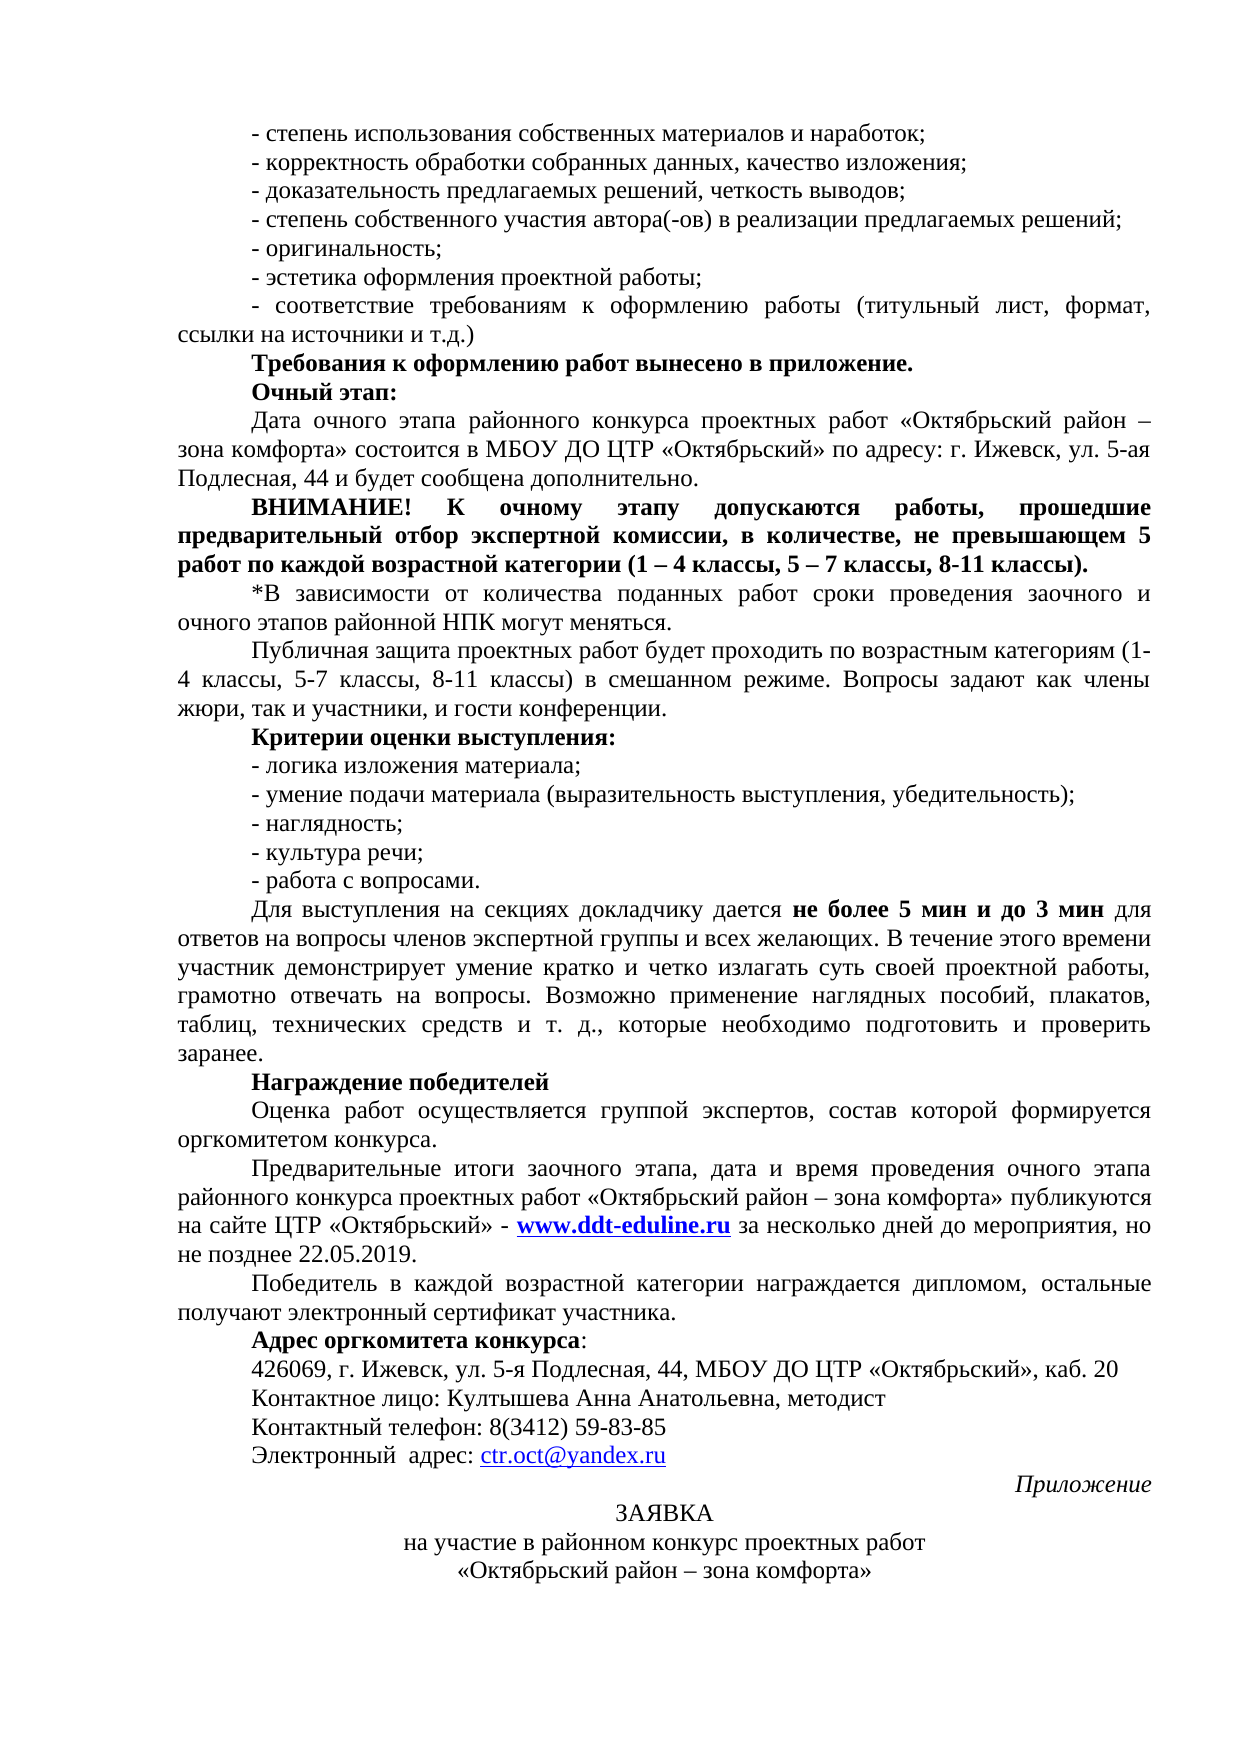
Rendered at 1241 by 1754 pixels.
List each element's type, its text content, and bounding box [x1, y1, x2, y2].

text на участие в районном конкурс проектных работ [177, 1527, 1152, 1556]
text *В зависимости от количества поданных работ сроки проведения заочного и очного этапов районной НПК могут меняться. [177, 578, 1152, 636]
text Победитель в каждой возрастной категории награждается дипломом, остальные получают электронный сертификат участника. [177, 1268, 1152, 1326]
text - логика изложения материала; [177, 751, 1152, 779]
text - эстетика оформления проектной работы; [177, 262, 1152, 291]
text - работа с вопросами. [177, 866, 1152, 894]
text - наглядность; [177, 808, 1152, 837]
text Очный этап: [177, 377, 1152, 406]
text ВНИМАНИЕ! К очному этапу допускаются работы, прошедшие предварительный отбор экспертной комиссии, в количестве, не превышающем 5 работ по каждой возрастной категории (1 – 4 классы, 5 – 7 классы, 8-11 классы). [177, 492, 1152, 578]
text - доказательность предлагаемых решений, четкость выводов; [177, 176, 1152, 204]
text Приложение [177, 1469, 1152, 1498]
text - культура речи; [177, 837, 1152, 866]
text 426069, г. Ижевск, ул. 5-я Подлесная, 44, МБОУ ДО ЦТР «Октябрьский», каб. 20 [177, 1354, 1152, 1383]
text Критерии оценки выступления: [177, 722, 1152, 751]
text Оценка работ осуществляется группой экспертов, состав которой формируется оргкомитетом конкурса. [177, 1096, 1152, 1153]
text Требования к оформлению работ вынесено в приложение. [177, 348, 1152, 377]
text ЗАЯВКА [177, 1498, 1152, 1527]
text «Октябрьский район – зона комфорта» [177, 1556, 1152, 1584]
text Дата очного этапа районного конкурса проектных работ «Октябрьский район – зона комфорта» состоится в МБОУ ДО ЦТР «Октябрьский» по адресу: г. Ижевск, ул. 5-ая Подлесная, 44 и будет сообщена дополнительно. [177, 406, 1152, 492]
text Электронный адрес: ctr.oct@yandex.ru [177, 1441, 1152, 1469]
text Для выступления на секциях докладчику дается не более 5 мин и до 3 мин для ответов на вопросы членов экспертной группы и всех желающих. В течение этого времени участник демонстрирует умение кратко и четко излагать суть своей проектной работы, грамотно отвечать на вопросы. Возможно применение наглядных пособий, плакатов, таблиц, технических средств и т. д., которые необходимо подготовить и проверить заранее. [177, 894, 1152, 1067]
text - корректность обработки собранных данных, качество изложения; [177, 147, 1152, 176]
text Награждение победителей [177, 1067, 1152, 1096]
text Публичная защита проектных работ будет проходить по возрастным категориям (1-4 классы, 5-7 классы, 8-11 классы) в смешанном режиме. Вопросы задают как члены жюри, так и участники, и гости конференции. [177, 636, 1152, 722]
text Предварительные итоги заочного этапа, дата и время проведения очного этапа районного конкурса проектных работ «Октябрьский район – зона комфорта» публикуются на сайте ЦТР «Октябрьский» - www.ddt-eduline.ru за несколько дней до мероприятия, но не позднее 22.05.2019. [177, 1153, 1152, 1268]
text - умение подачи материала (выразительность выступления, убедительность); [177, 779, 1152, 808]
text Адрес оргкомитета конкурса: [177, 1326, 1152, 1354]
text - степень собственного участия автора(-ов) в реализации предлагаемых решений; [177, 204, 1152, 233]
text - степень использования собственных материалов и наработок; [177, 118, 1152, 147]
text - соответствие требованиям к оформлению работы (титульный лист, формат, ссылки на источники и т.д.) [177, 291, 1152, 348]
text Контактное лицо: Култышева Анна Анатольевна, методист [177, 1383, 1152, 1412]
text Контактный телефон: 8(3412) 59-83-85 [177, 1412, 1152, 1441]
text - оригинальность; [177, 233, 1152, 262]
